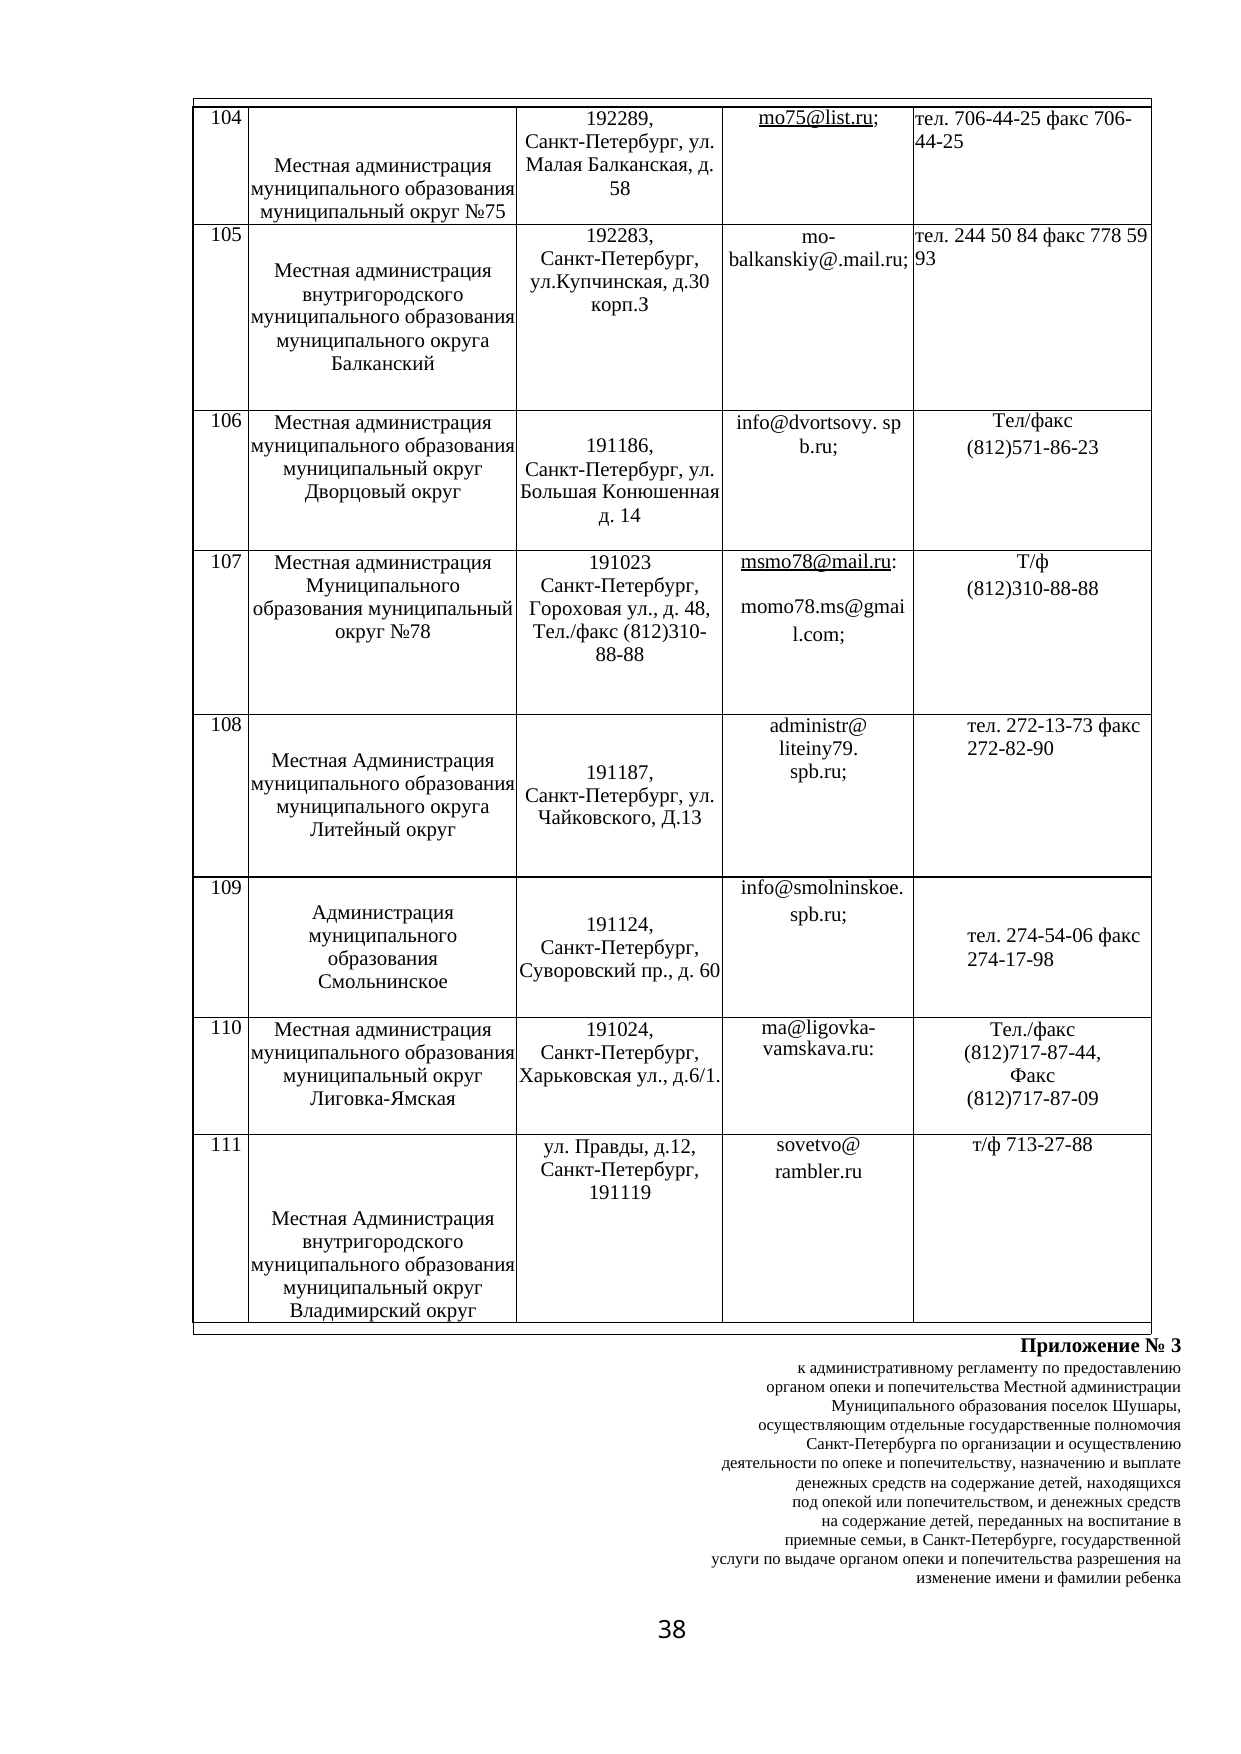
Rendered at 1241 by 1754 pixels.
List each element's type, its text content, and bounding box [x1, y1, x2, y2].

table_header Местная администрация муниципального образования муниципальный округ №75 [249, 108, 516, 223]
table_cell 108 [194, 715, 248, 876]
text органом опеки и попечительства Местной администрации [162, 1377, 1181, 1396]
text денежных средств на содержание детей, находящихся [162, 1472, 1181, 1492]
table_cell Местная администрация Муниципального образования муниципальный округ №78 [249, 551, 516, 713]
table_cell 110 [194, 1018, 248, 1134]
table_cell administr@ liteiny79. spb.ru; [723, 715, 913, 876]
text Санкт-Петербурга по организации и осуществлению [162, 1434, 1181, 1453]
table_cell info@smolninskoe. spb.ru; [723, 878, 913, 1017]
table_cell т/ф 713-27-88 [914, 1135, 1151, 1322]
table_cell 107 [194, 551, 248, 713]
table_cell 192283, Санкт-Петербург, ул.Купчинская, д.30 корп.З [517, 225, 722, 410]
table_cell mo-balkanskiy@.mail.ru; [723, 225, 913, 410]
table_header 104 [194, 108, 248, 223]
table_cell 191023 Санкт-Петербург, Гороховая ул., д. 48, Тел./факс (812)310- 88-88 [517, 551, 722, 713]
table_cell тел. 244 50 84 факс 778 59 93 [914, 225, 1151, 410]
text Муниципального образования поселок Шушары, [162, 1396, 1181, 1415]
table_cell 191024, Санкт-Петербург, Харьковская ул., д.6/1. [517, 1018, 722, 1134]
text осуществляющим отдельные государственные полномочия [162, 1415, 1181, 1434]
table_header mo75@list.ru; [723, 108, 913, 223]
table_cell Администрация муниципального образования Смольнинское [249, 878, 516, 1017]
table_cell Местная администрация муниципального образования муниципальный округ Лиговка-Ямская [249, 1018, 516, 1134]
table_cell Местная Администрация муниципального образования муниципального округа Литейный округ [249, 715, 516, 876]
text на содержание детей, переданных на воспитание в [162, 1511, 1181, 1530]
text изменение имени и фамилии ребенка [162, 1568, 1181, 1587]
table_cell msmo78@mail.ru: momo78.ms@gmai l.com; [723, 551, 913, 713]
table_cell info@dvortsovy. sp b.ru; [723, 411, 913, 550]
table_cell Т/ф (812)310-88-88 [914, 551, 1151, 713]
table_cell Тел./факс (812)717-87-44, Факс (812)717-87-09 [914, 1018, 1151, 1134]
table_cell 191124, Санкт-Петербург, Суворовский пр., д. 60 [517, 878, 722, 1017]
table_cell ул. Правды, д.12, Санкт-Петербург, 191119 [517, 1135, 722, 1322]
table_cell Местная администрация муниципального образования муниципальный округ Дворцовый округ [249, 411, 516, 550]
table_cell 191186, Санкт-Петербург, ул. Большая Конюшенная д. 14 [517, 411, 722, 550]
table_cell sovetvo@ rambler.ru [723, 1135, 913, 1322]
table_header тел. 706-44-25 факс 706-44-25 [914, 108, 1151, 223]
table_header 192289, Санкт-Петербург, ул. Малая Балканская, д. 58 [517, 108, 722, 223]
table_cell Местная администрация внутригородского муниципального образования муниципального округа Балканский [249, 225, 516, 410]
table_cell тел. 274-54-06 факс 274-17-98 [914, 878, 1151, 1017]
table_cell тел. 272-13-73 факс 272-82-90 [914, 715, 1151, 876]
table_cell 109 [194, 878, 248, 1017]
table_cell 191187, Санкт-Петербург, ул. Чайковского, Д.13 [517, 715, 722, 876]
text деятельности по опеке и попечительству, назначению и выплате [162, 1453, 1181, 1472]
text услуги по выдаче органом опеки и попечительства разрешения на [162, 1549, 1181, 1568]
text к административному регламенту по предоставлению [162, 1357, 1181, 1377]
table_cell 105 [194, 225, 248, 410]
table_cell 111 [194, 1135, 248, 1322]
table_cell Местная Администрация внутригородского муниципального образования муниципальный округ Владимирский округ [249, 1135, 516, 1322]
table_cell ma@ligovka- vamskava.ru: [723, 1018, 913, 1134]
text приемные семьи, в Санкт-Петербурге, государственной [162, 1530, 1181, 1549]
table_cell Тел/факс (812)571-86-23 [914, 411, 1151, 550]
table_cell 106 [194, 411, 248, 550]
text Приложение № 3 [162, 97, 1181, 1357]
text под опекой или попечительством, и денежных средств [162, 1492, 1181, 1511]
